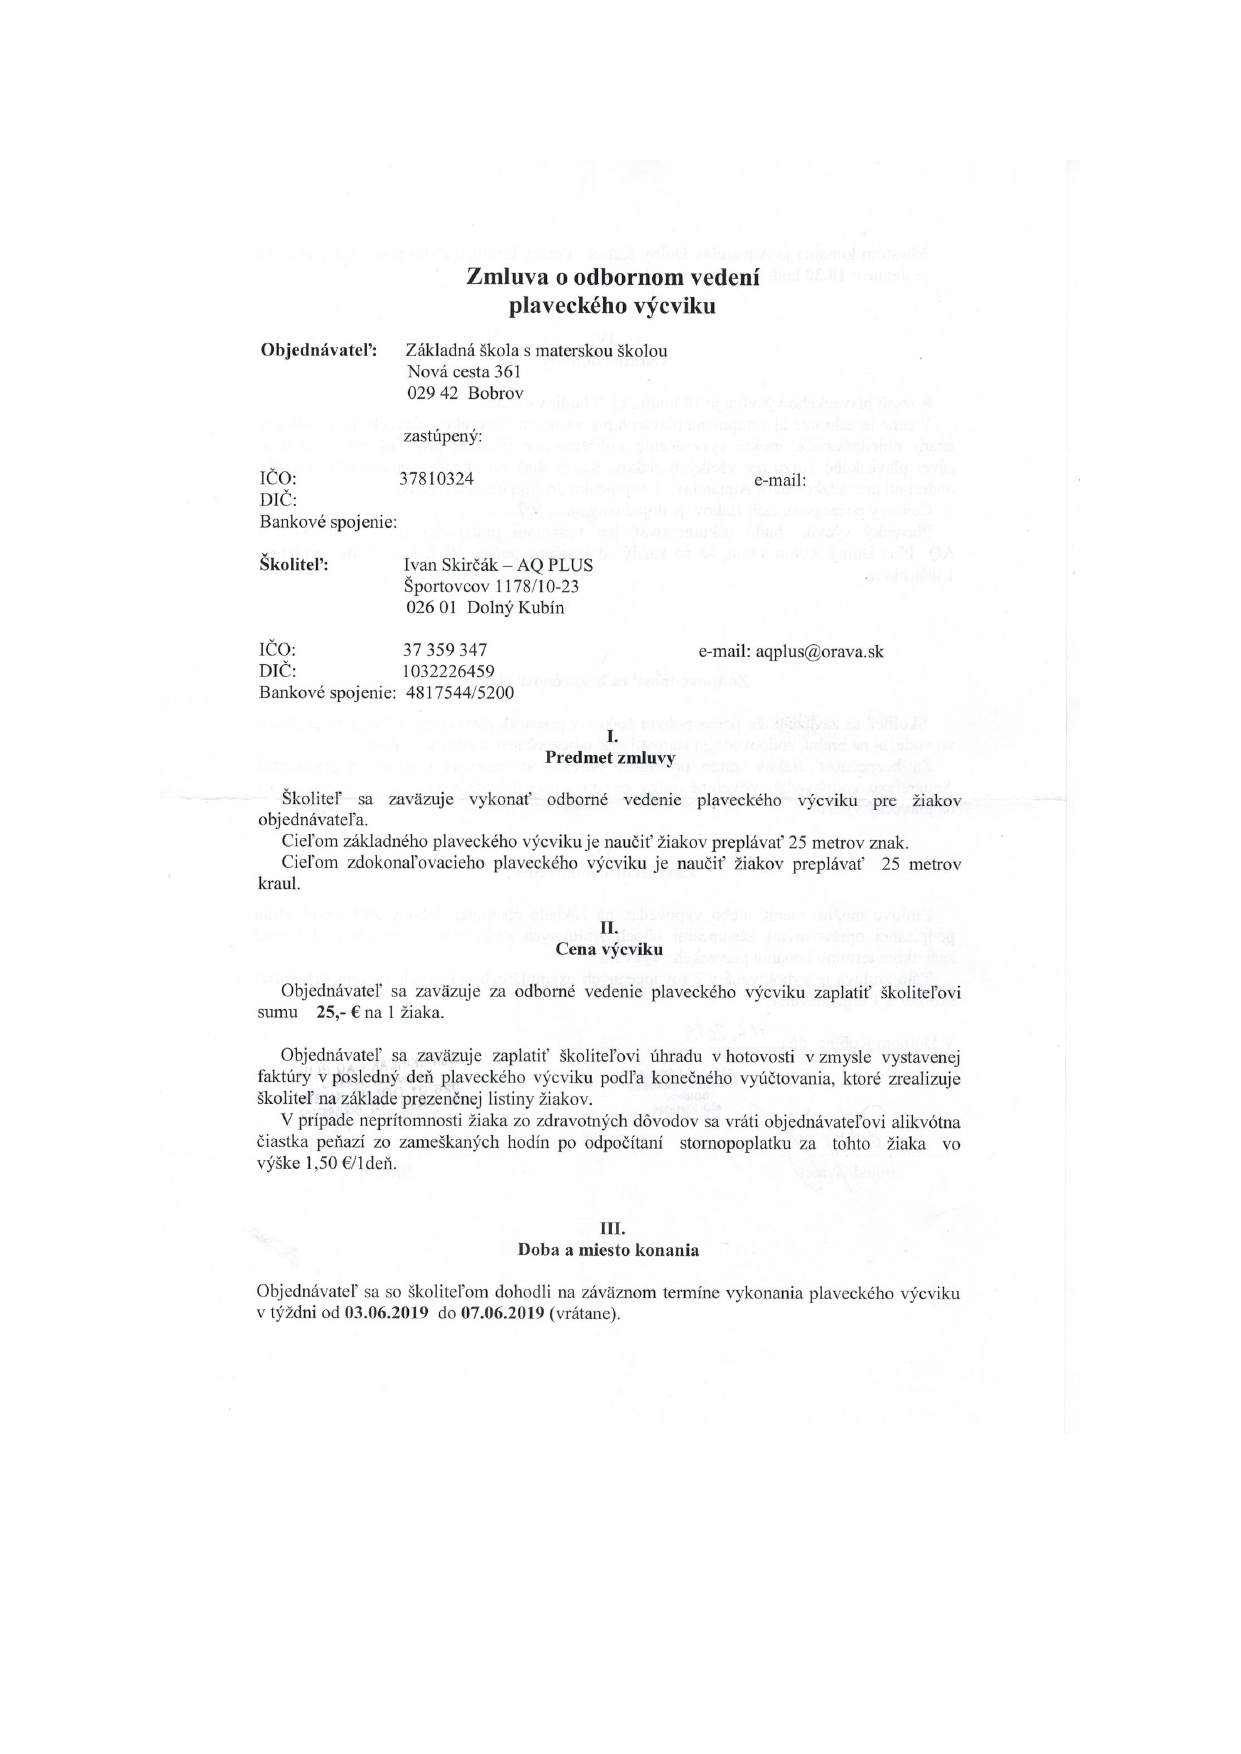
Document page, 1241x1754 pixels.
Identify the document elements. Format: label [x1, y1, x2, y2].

picture [147, 147, 1093, 1448]
